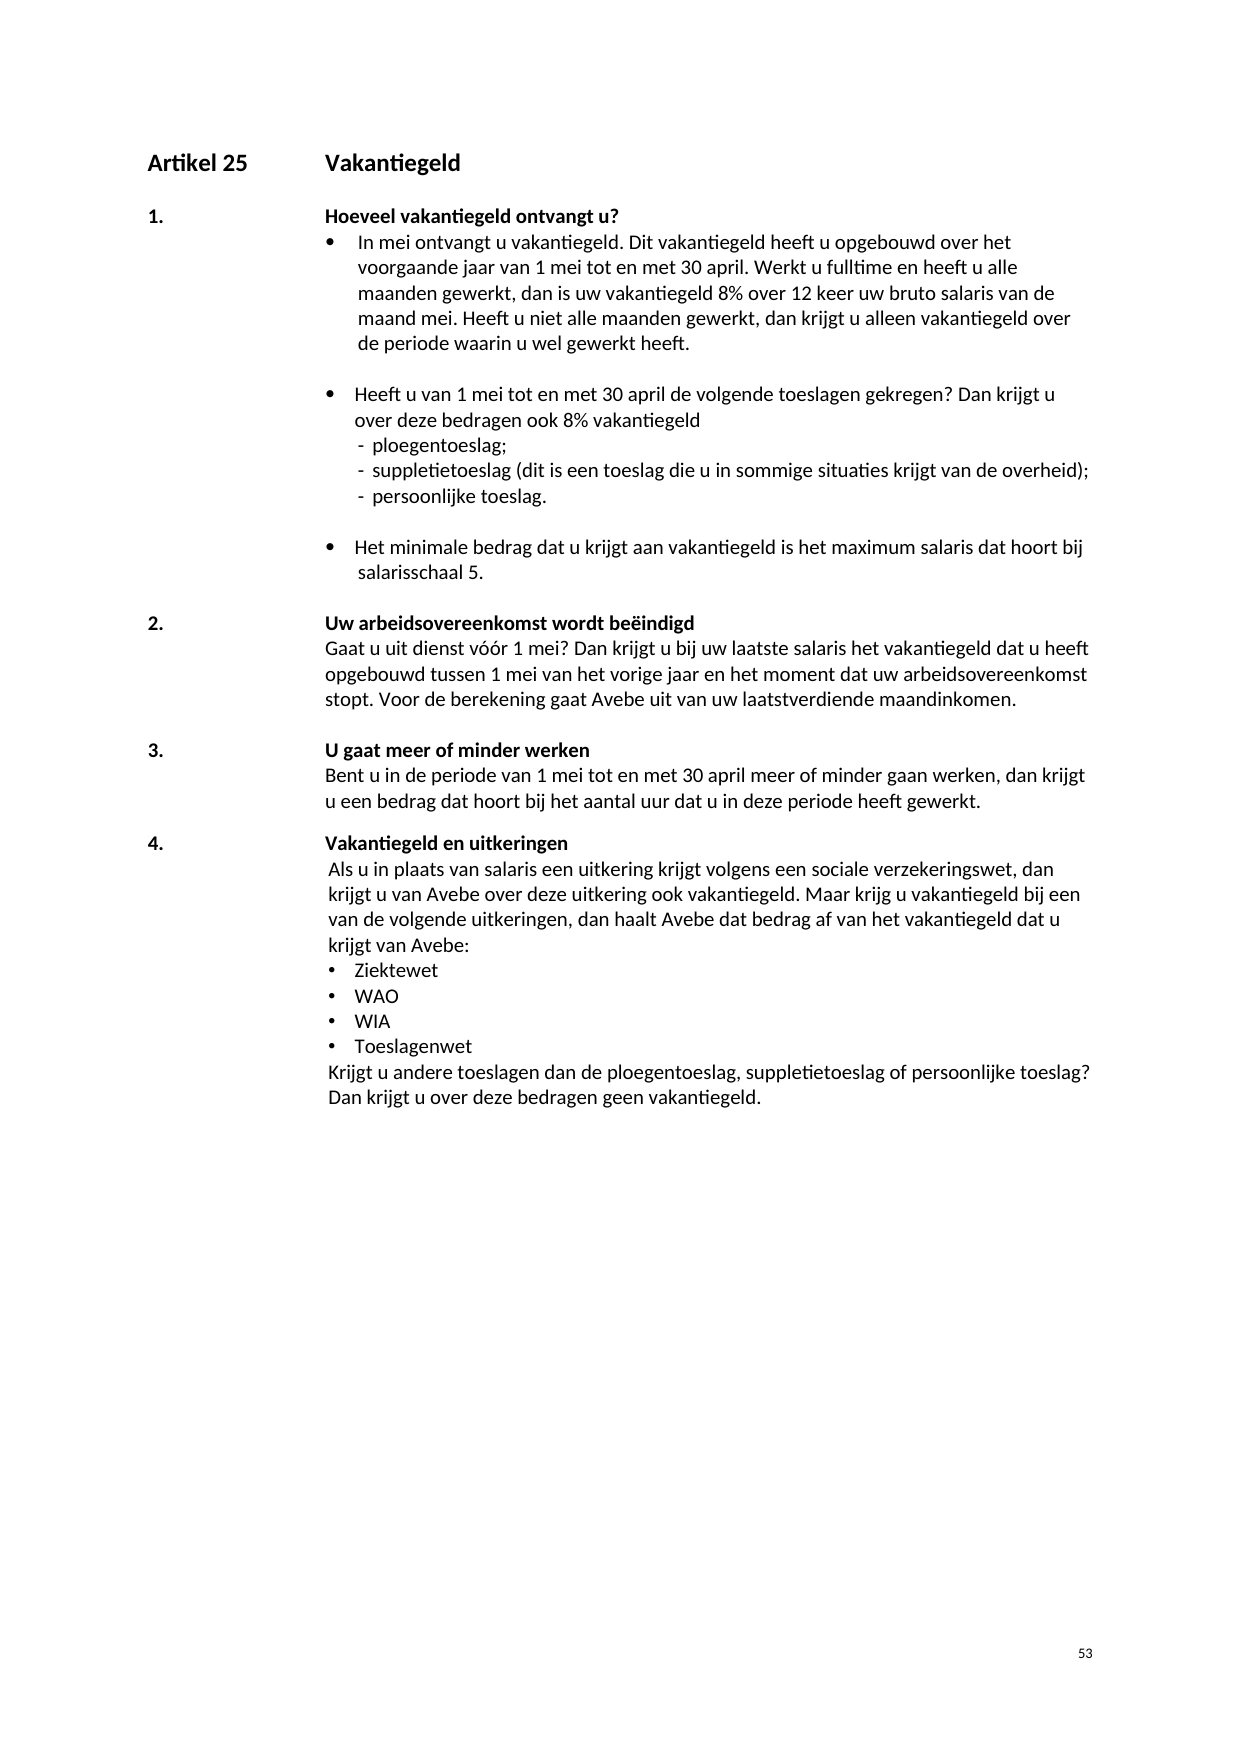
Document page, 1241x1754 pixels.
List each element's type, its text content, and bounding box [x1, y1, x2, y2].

list ploegentoeslag; [358, 432, 1093, 458]
list Het minimale bedrag dat u krijgt aan vakantiegeld is het maximum salaris dat hoort bij salarisschaal 5. [326, 534, 1093, 585]
text Krijgt u andere toeslagen dan de ploegentoeslag, suppletietoeslag of persoonlijke toeslag? Dan krijgt u over deze bedragen geen vakantiegeld. [328, 1059, 1093, 1110]
list In mei ontvangt u vakantiegeld. Dit vakantiegeld heeft u opgebouwd over het voorgaande jaar van 1 mei tot en met 30 april. Werkt u fulltime en heeft u alle maanden gewerkt, dan is uw vakantiegeld 8% over 12 keer uw bruto salaris van de maand mei. Heeft u niet alle maanden gewerkt, dan krijgt u alleen vakantiegeld over de periode waarin u wel gewerkt heeft. [326, 229, 1093, 356]
text Bent u in de periode van 1 mei tot en met 30 april meer of minder gaan werken, dan krijgt u een bedrag dat hoort bij het aantal uur dat u in deze periode heeft gewerkt. [185, 763, 1093, 813]
text Gaat u uit dienst vóór 1 mei? Dan krijgt u bij uw laatste salaris het vakantiegeld dat u heeft opgebouwd tussen 1 mei van het vorige jaar en het moment dat uw arbeidsovereenkomst stopt. Voor de berekening gaat Avebe uit van uw laatstverdiende maandinkomen. [325, 636, 1093, 712]
list Hoeveel vakantiegeld ontvangt u? [148, 203, 1093, 229]
list WIA [328, 1008, 1093, 1034]
list persoonlijke toeslag. [358, 483, 1093, 508]
list Vakantiegeld en uitkeringen [148, 830, 1093, 856]
list WAO [328, 983, 1093, 1008]
list Toeslagenwet [328, 1034, 1093, 1059]
list Uw arbeidsovereenkomst wordt beëindigd [148, 610, 1093, 636]
list U gaat meer of minder werken [148, 737, 1093, 763]
text Als u in plaats van salaris een uitkering krijgt volgens een sociale verzekeringswet, dan krijgt u van Avebe over deze uitkering ook vakantiegeld. Maar krijg u vakantiegeld bij een van de volgende uitkeringen, dan haalt Avebe dat bedrag af van het vakantiegeld dat u krijgt van Avebe: [328, 856, 1093, 957]
list suppletietoeslag (dit is een toeslag die u in sommige situaties krijgt van de overheid); [358, 458, 1093, 483]
list Heeft u van 1 mei tot en met 30 april de volgende toeslagen gekregen? Dan krijgt u [326, 381, 1093, 407]
text over deze bedragen ook 8% vakantiegeld [354, 407, 1093, 432]
list Ziektewet [328, 957, 1093, 983]
text Artikel 25 Vakantiegeld [147, 148, 1093, 178]
